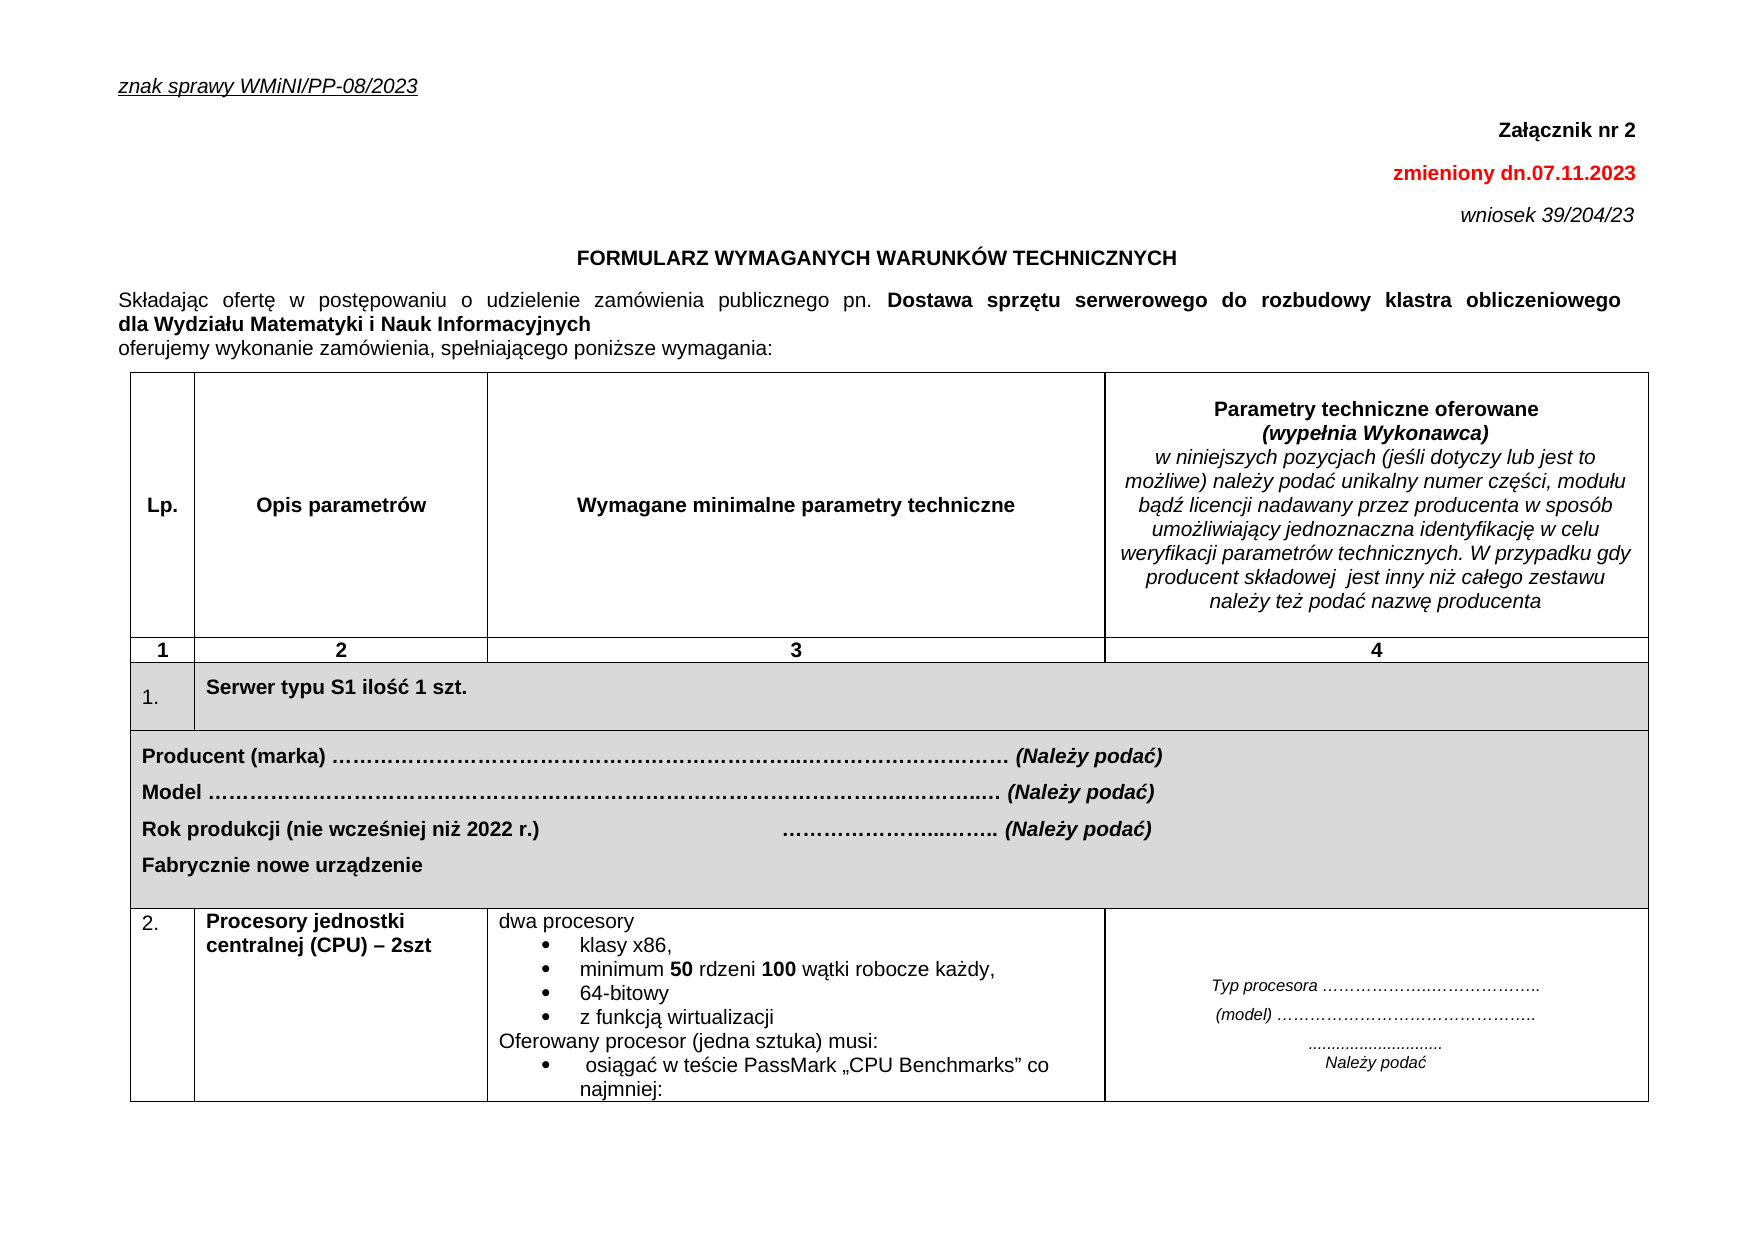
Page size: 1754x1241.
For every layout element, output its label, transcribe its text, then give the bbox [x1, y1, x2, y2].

text oferujemy wykonanie zamówienia, spełniającego poniższe wymagania: [118, 336, 1636, 360]
table_cell 2 [195, 638, 487, 662]
text Załącznik nr 2 [118, 118, 1636, 142]
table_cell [1106, 909, 1648, 1101]
text zmieniony dn.07.11.2023 [118, 161, 1636, 184]
table_cell [131, 663, 194, 730]
table_cell 1 [131, 638, 194, 662]
table_header Opis parametrów [195, 373, 487, 637]
table_header Parametry techniczne oferowane (wypełnia Wykonawca) w niniejszych pozycjach (jeśli dotyczy lub jest to możliwe) należy podać unikalny numer części, modułu bądź licencji nadawany przez producenta w sposób umożliwiający jednoznaczna identyfikację w celu weryfikacji parametrów technicznych. W przypadku gdy producent składowej jest inny niż całego zestawu należy też podać nazwę producenta [1106, 373, 1648, 637]
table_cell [488, 909, 1104, 1101]
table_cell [195, 909, 487, 1101]
text FORMULARZ WYMAGANYCH WARUNKÓW TECHNICZNYCH [118, 246, 1636, 269]
table_cell Producent (marka) …………………………………………………………..………………………… (Należy podać) Model ………………………………………………………………………………………..………..… (Należy podać) Rok produkcji (nie wcześniej niż 2022 r.) …………………...…….. (Należy podać) Fabrycznie nowe urządzenie [131, 731, 1648, 908]
text wniosek 39/204/23 [118, 203, 1636, 227]
text Składając ofertę w postępowaniu o udzielenie zamówienia publicznego pn. Dostawa sprzętu serwerowego do rozbudowy klastra obliczeniowego dla Wydziału Matematyki i Nauk Informacyjnych [118, 288, 1636, 336]
table_cell Serwer typu S1 ilość 1 szt. [195, 663, 1648, 730]
table_header Lp. [131, 373, 194, 637]
table_cell [131, 909, 194, 1101]
table_cell 3 [488, 638, 1104, 662]
table_header Wymagane minimalne parametry techniczne [488, 373, 1104, 637]
table_cell 4 [1106, 638, 1648, 662]
